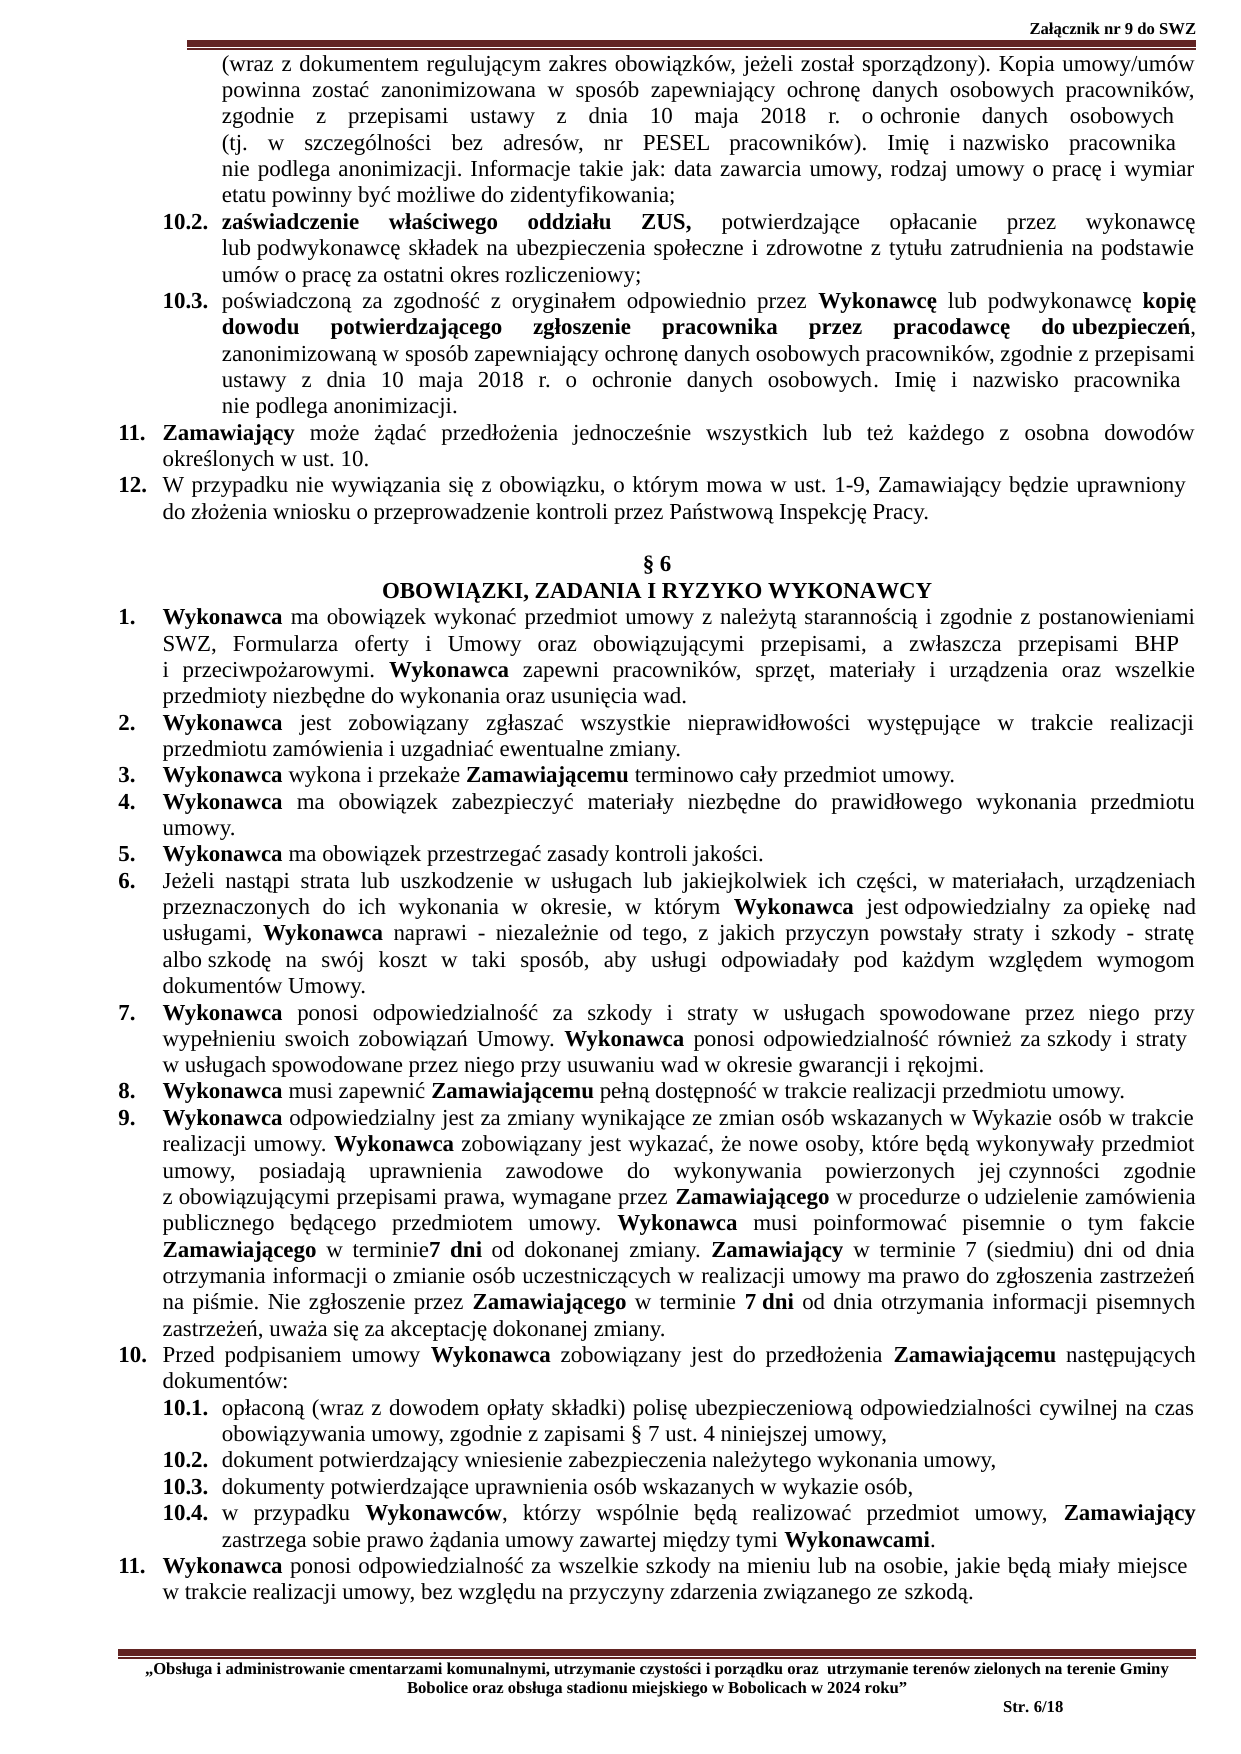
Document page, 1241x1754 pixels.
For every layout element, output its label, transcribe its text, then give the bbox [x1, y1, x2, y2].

list W przypadku nie wywiązania się z obowiązku, o którym mowa w ust. 1-9, Zamawiający będzie uprawniony do złożenia wniosku o przeprowadzenie kontroli przez Państwową Inspekcję Pracy. [118, 471, 1196, 524]
list Wykonawca wykona i przekaże Zamawiającemu terminowo cały przedmiot umowy. [118, 761, 1196, 788]
list Jeżeli nastąpi strata lub uszkodzenie w usługach lub jakiejkolwiek ich części, w materiałach, urządzeniach przeznaczonych do ich wykonania w okresie, w którym Wykonawca jest odpowiedzialny za opiekę nad usługami, Wykonawca naprawi - niezależnie od tego, z jakich przyczyn powstały straty i szkody - stratę albo szkodę na swój koszt w taki sposób, aby usługi odpowiadały pod każdym względem wymogom dokumentów Umowy. [118, 867, 1196, 998]
list zaświadczenie właściwego oddziału ZUS, potwierdzające opłacanie przez wykonawcę lub podwykonawcę składek na ubezpieczenia społeczne i zdrowotne z tytułu zatrudnienia na podstawie umów o pracę za ostatni okres rozliczeniowy; [162, 208, 1196, 287]
list Wykonawca ponosi odpowiedzialność za wszelkie szkody na mieniu lub na osobie, jakie będą miały miejsce w trakcie realizacji umowy, bez względu na przyczyny zdarzenia związanego ze szkodą. [118, 1552, 1196, 1605]
list Wykonawca ma obowiązek przestrzegać zasady kontroli jakości. [118, 840, 1196, 867]
list Wykonawca musi zapewnić Zamawiającemu pełną dostępność w trakcie realizacji przedmiotu umowy. [118, 1078, 1196, 1104]
list dokumenty potwierdzające uprawnienia osób wskazanych w wykazie osób, [162, 1473, 1196, 1499]
list opłaconą (wraz z dowodem opłaty składki) polisę ubezpieczeniową odpowiedzialności cywilnej na czas obowiązywania umowy, zgodnie z zapisami § 7 ust. 4 niniejszej umowy, [162, 1394, 1196, 1447]
list w przypadku Wykonawców, którzy wspólnie będą realizować przedmiot umowy, Zamawiający zastrzega sobie prawo żądania umowy zawartej między tymi Wykonawcami. [162, 1499, 1196, 1552]
text OBOWIĄZKI, ZADANIA I RYZYKO WYKONAWCY [118, 577, 1196, 603]
list poświadczoną za zgodność z oryginałem odpowiednio przez Wykonawcę lub podwykonawcę kopię dowodu potwierdzającego zgłoszenie pracownika przez pracodawcę do ubezpieczeń, zanonimizowaną w sposób zapewniający ochronę danych osobowych pracowników, zgodnie z przepisami ustawy z dnia 10 maja 2018 r. o ochronie danych osobowych. Imię i nazwisko pracownika nie podlega anonimizacji. [162, 287, 1196, 419]
list Wykonawca ponosi odpowiedzialność za szkody i straty w usługach spowodowane przez niego przy wypełnieniu swoich zobowiązań Umowy. Wykonawca ponosi odpowiedzialność również za szkody i straty w usługach spowodowane przez niego przy usuwaniu wad w okresie gwarancji i rękojmi. [118, 998, 1196, 1078]
list dokument potwierdzający wniesienie zabezpieczenia należytego wykonania umowy, [162, 1447, 1196, 1473]
list Wykonawca ma obowiązek wykonać przedmiot umowy z należytą starannością i zgodnie z postanowieniami SWZ, Formularza oferty i Umowy oraz obowiązującymi przepisami, a zwłaszcza przepisami BHP i przeciwpożarowymi. Wykonawca zapewni pracowników, sprzęt, materiały i urządzenia oraz wszelkie przedmioty niezbędne do wykonania oraz usunięcia wad. [118, 603, 1196, 709]
list Zamawiający może żądać przedłożenia jednocześnie wszystkich lub też każdego z osobna dowodów określonych w ust. 10. [118, 419, 1196, 471]
list Wykonawca ma obowiązek zabezpieczyć materiały niezbędne do prawidłowego wykonania przedmiotu umowy. [118, 788, 1196, 840]
list Wykonawca jest zobowiązany zgłaszać wszystkie nieprawidłowości występujące w trakcie realizacji przedmiotu zamówienia i uzgadniać ewentualne zmiany. [118, 709, 1196, 761]
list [162, 50, 1196, 208]
text § 6 [118, 551, 1196, 577]
list Wykonawca odpowiedzialny jest za zmiany wynikające ze zmian osób wskazanych w Wykazie osób w trakcie realizacji umowy. Wykonawca zobowiązany jest wykazać, że nowe osoby, które będą wykonywały przedmiot umowy, posiadają uprawnienia zawodowe do wykonywania powierzonych jej czynności zgodnie z obowiązującymi przepisami prawa, wymagane przez Zamawiającego w procedurze o udzielenie zamówienia publicznego będącego przedmiotem umowy. Wykonawca musi poinformować pisemnie o tym fakcie Zamawiającego w terminie7 dni od dokonanej zmiany. Zamawiający w terminie 7 (siedmiu) dni od dnia otrzymania informacji o zmianie osób uczestniczących w realizacji umowy ma prawo do zgłoszenia zastrzeżeń na piśmie. Nie zgłoszenie przez Zamawiającego w terminie 7 dni od dnia otrzymania informacji pisemnych zastrzeżeń, uważa się za akceptację dokonanej zmiany. [118, 1104, 1196, 1341]
list Przed podpisaniem umowy Wykonawca zobowiązany jest do przedłożenia Zamawiającemu następujących dokumentów: [118, 1341, 1196, 1394]
